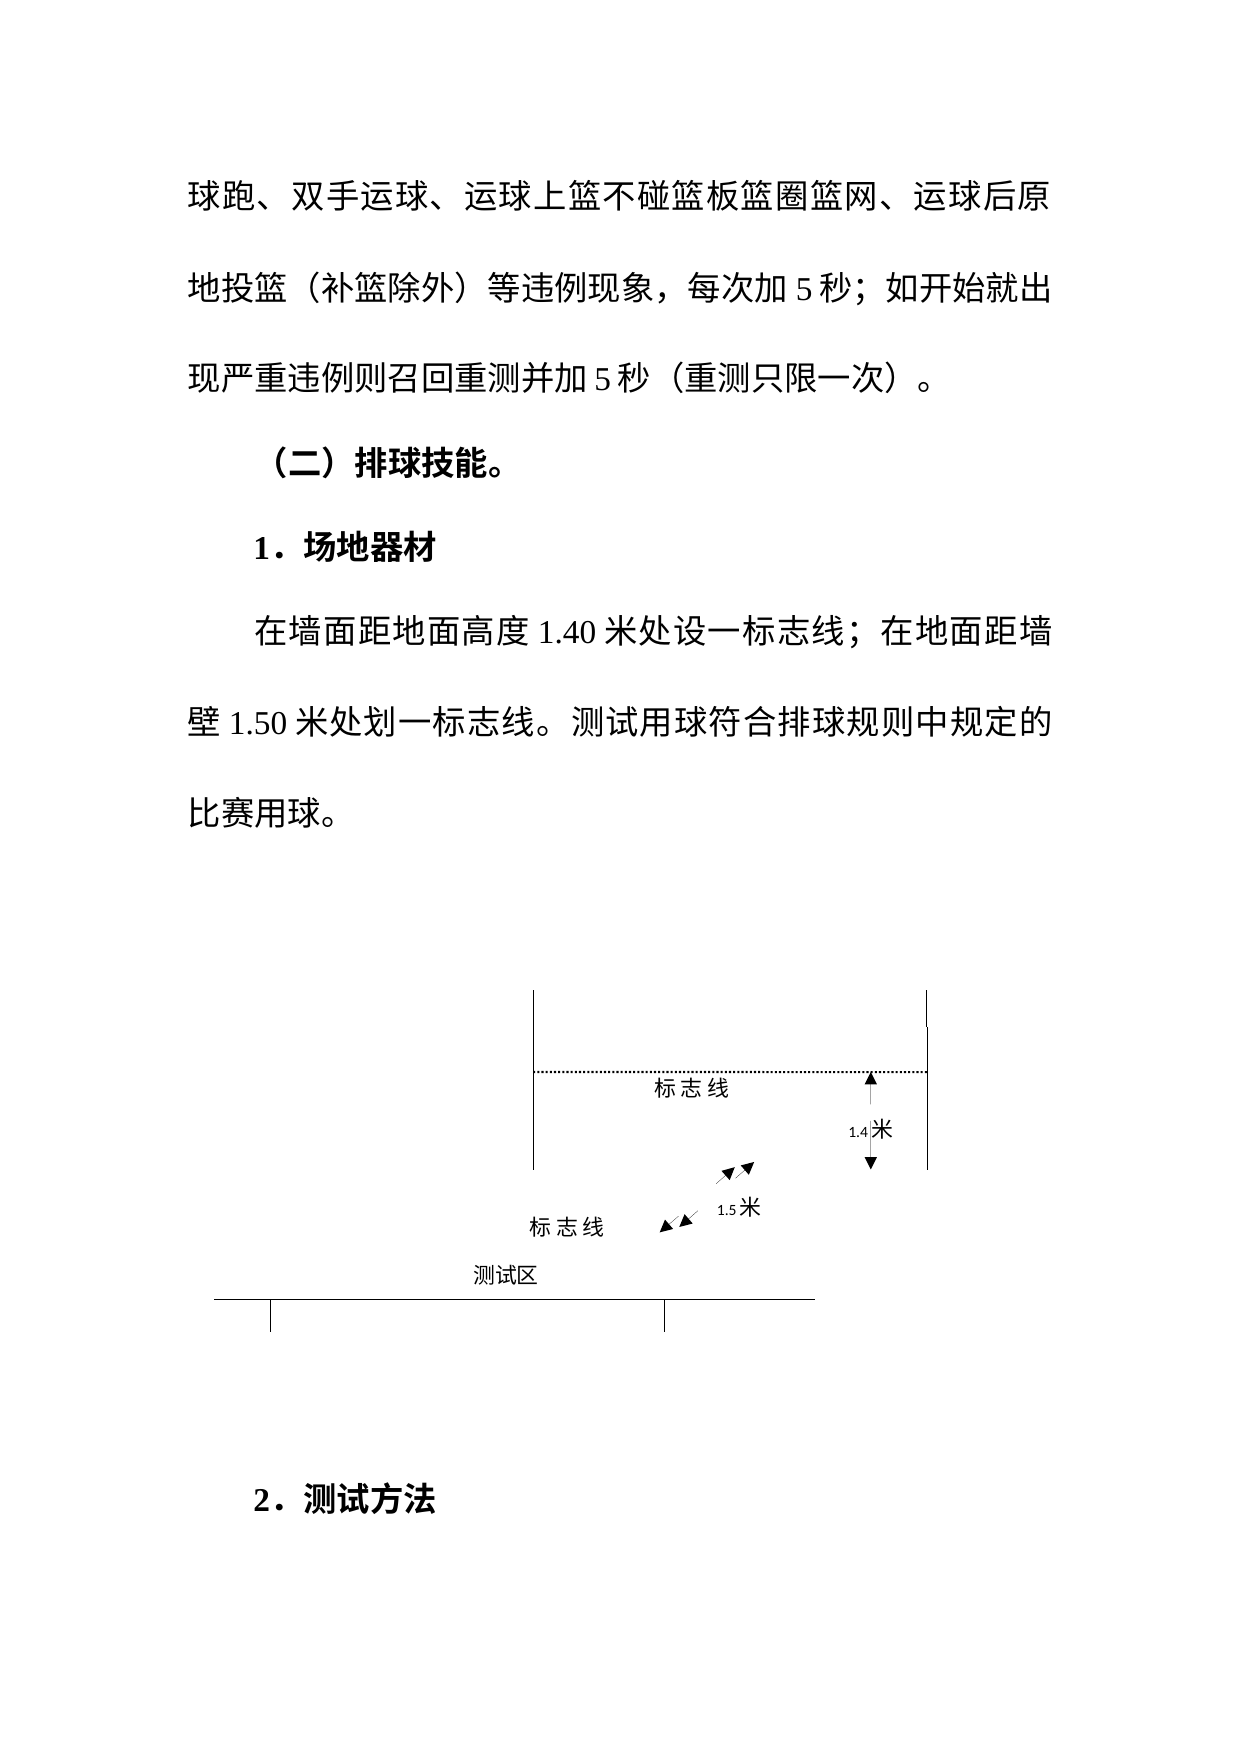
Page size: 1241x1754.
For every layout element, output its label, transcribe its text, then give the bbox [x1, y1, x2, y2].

text 2．测试方法 [187, 1464, 1053, 1529]
text （二）排球技能。 [187, 428, 1053, 493]
text 1．场地器材 [187, 512, 1053, 577]
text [187, 162, 1053, 409]
text 在墙面距地面高度处设一标志线；在地面距墙壁处划一标志线。测试用球符合排球规则中规定的比赛用球。 [187, 597, 1053, 843]
